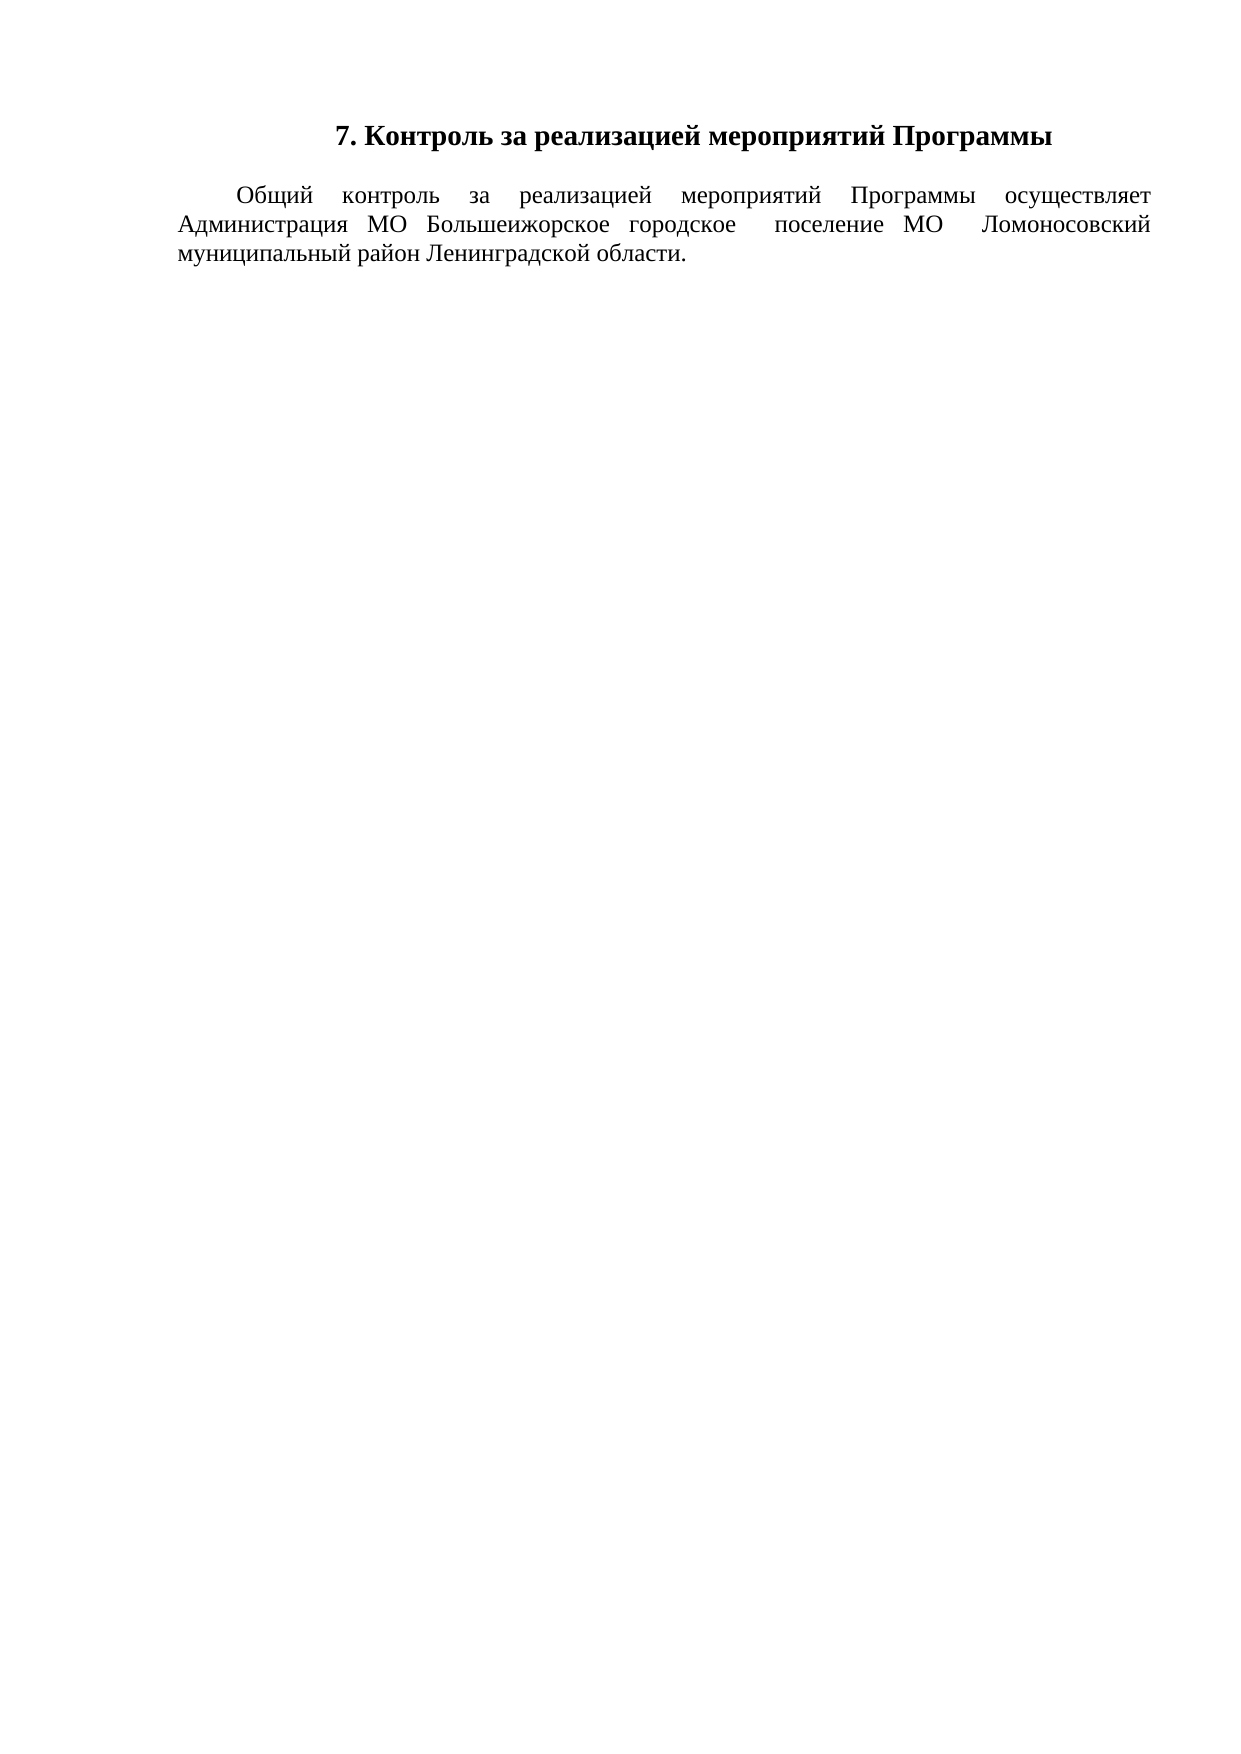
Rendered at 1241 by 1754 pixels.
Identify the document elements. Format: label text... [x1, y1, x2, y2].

text 7. Контроль за реализацией мероприятий Программы [177, 118, 1152, 152]
text Общий контроль за реализацией мероприятий Программы осуществляет Администрация МО Большеижорское городское поселение МО Ломоносовский муниципальный район Ленинградской области. [177, 180, 1152, 267]
